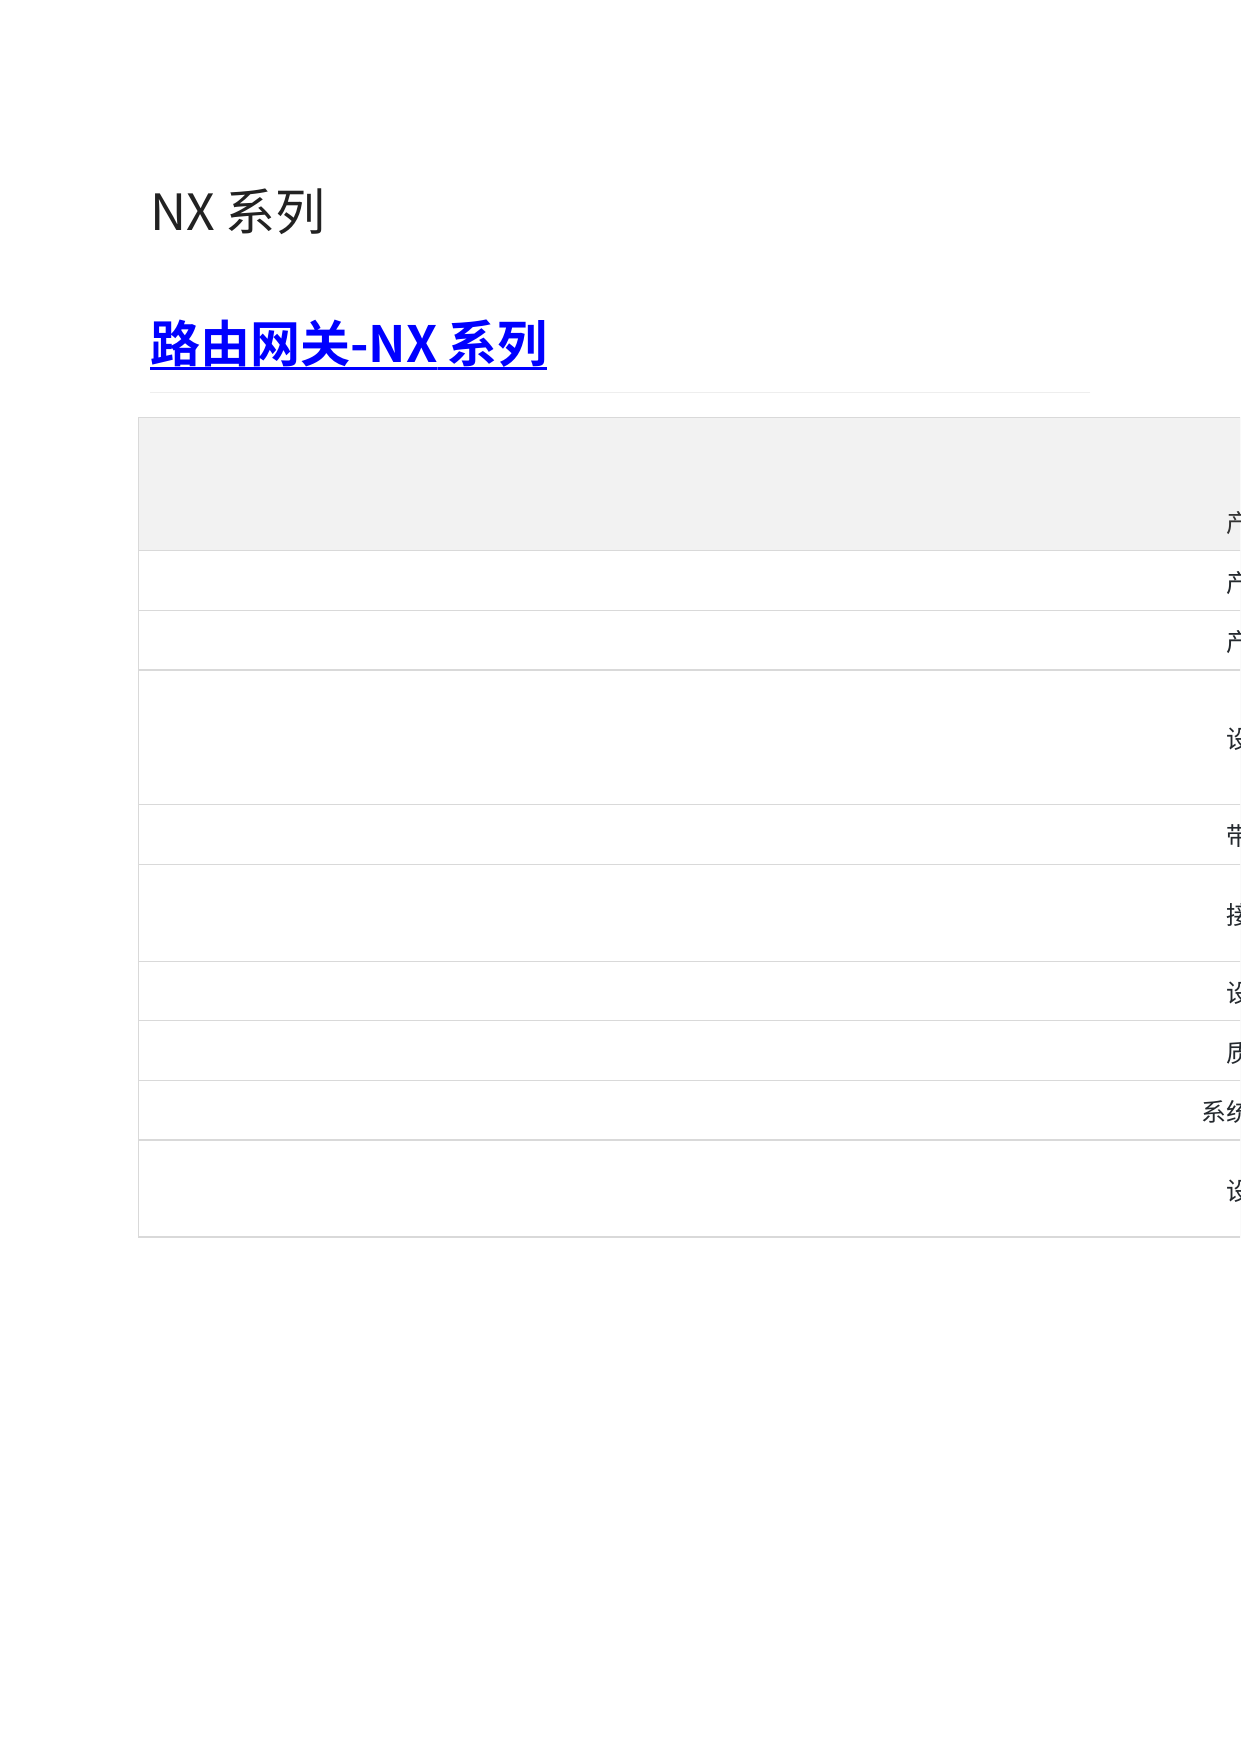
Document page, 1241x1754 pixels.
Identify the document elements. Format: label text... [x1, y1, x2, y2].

table_header 产品型号 [139, 418, 1240, 550]
table_header 产品售价 [139, 611, 1240, 669]
text 路由网关-NX系列 [150, 305, 1090, 392]
text NX系列 [150, 172, 1090, 245]
table_header 质保时间 [139, 1021, 1240, 1080]
table_header 带机数量 [139, 805, 1240, 863]
table_header 接入带宽 [139, 865, 1240, 961]
table_header 产品图片 [139, 551, 1240, 610]
table_header 设备类型 [139, 671, 1240, 804]
table_header 系统更新支援 [139, 1081, 1240, 1139]
table_header 设备详情 [139, 1141, 1240, 1236]
table_header 设备接口 [139, 962, 1240, 1020]
